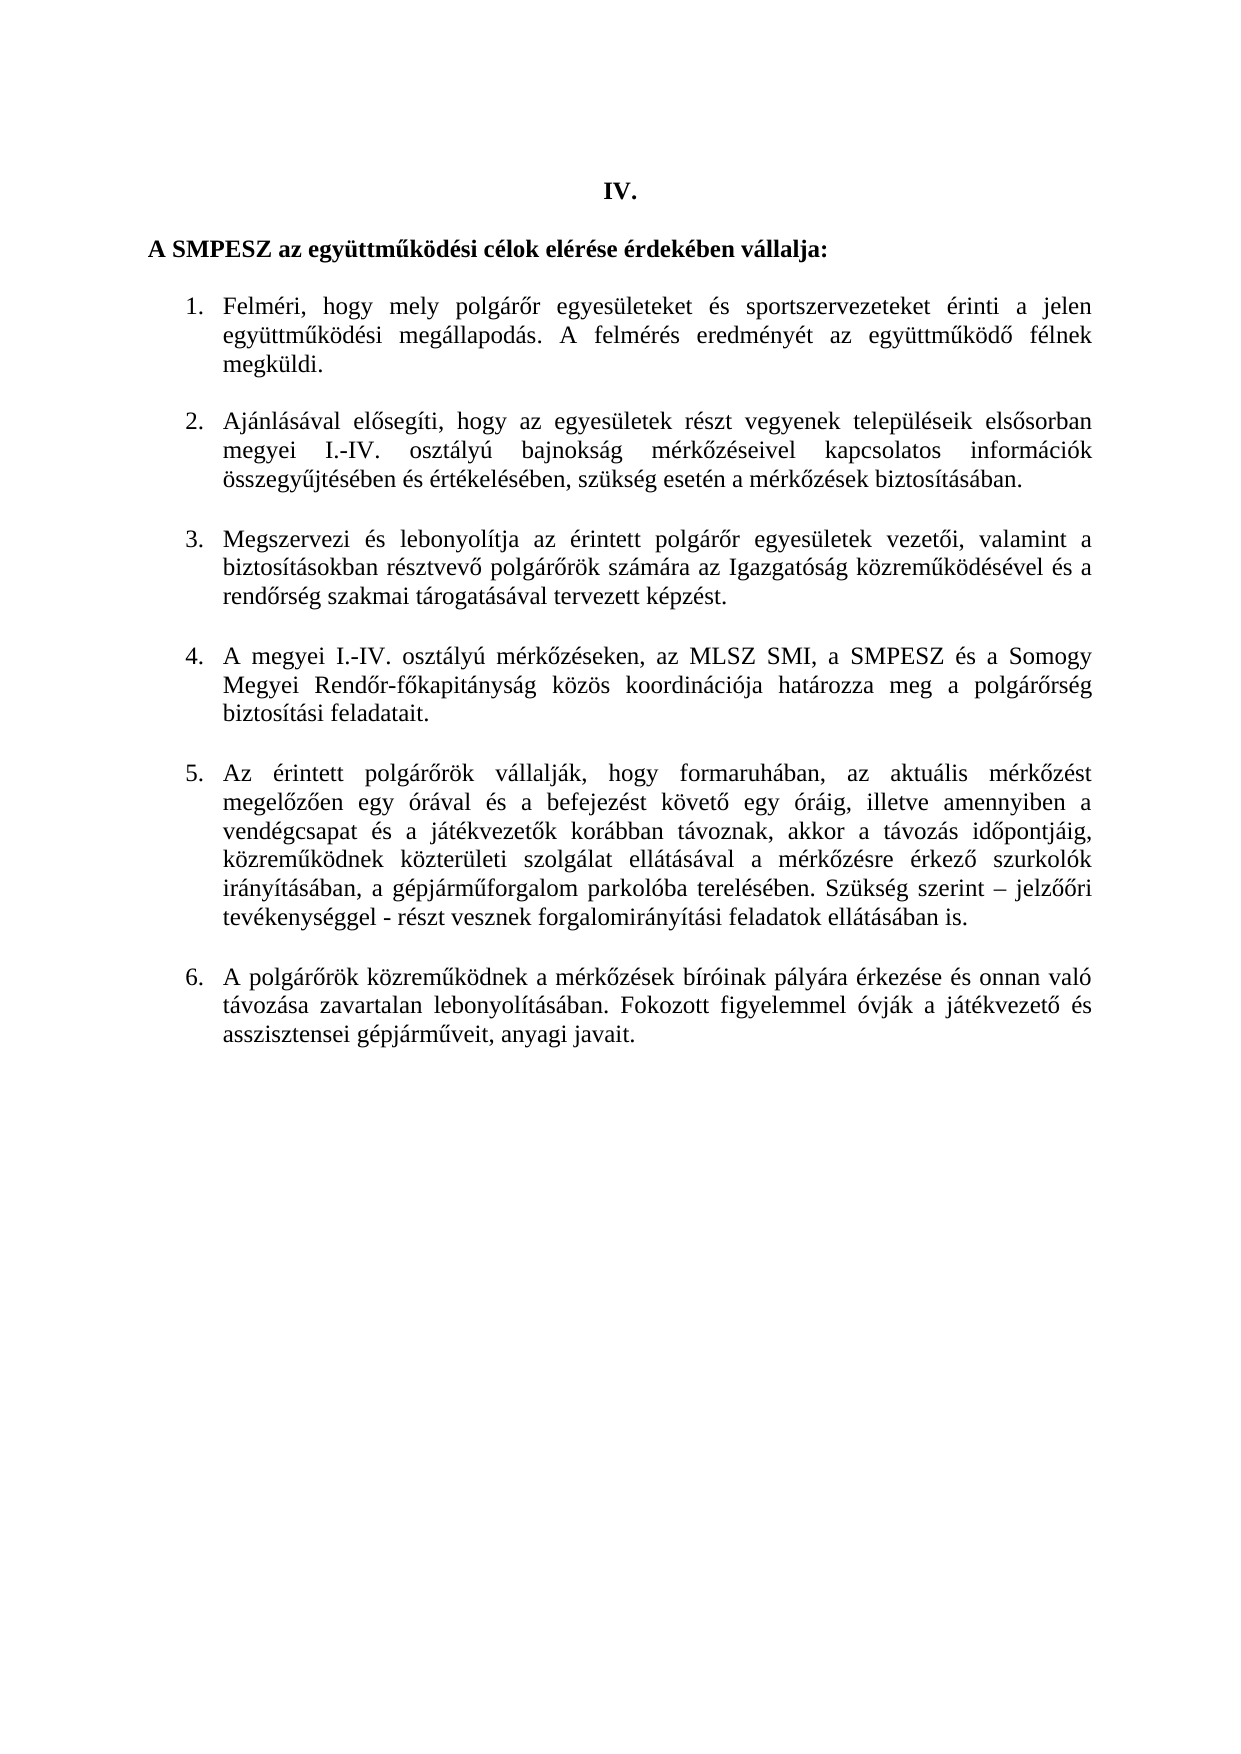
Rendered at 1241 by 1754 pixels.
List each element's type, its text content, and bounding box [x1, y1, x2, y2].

list Felméri, hogy mely polgárőr egyesületeket és sportszervezeteket érinti a jelen együttműködési megállapodás. A felmérés eredményét az együttműködő félnek megküldi. [185, 291, 1093, 378]
text IV. [148, 176, 1093, 205]
list Ajánlásával elősegíti, hogy az egyesületek részt vegyenek településeik elsősorban megyei I.-IV. osztályú bajnokság mérkőzéseivel kapcsolatos információk összegyűjtésében és értékelésében, szükség esetén a mérkőzések biztosításában. [185, 406, 1093, 493]
text A SMPESZ az együttműködési célok elérése érdekében vállalja: [148, 234, 1093, 263]
list A polgárőrök közreműködnek a mérkőzések bíróinak pályára érkezése és onnan való távozása zavartalan lebonyolításában. Fokozott figyelemmel óvják a játékvezető és asszisztensei gépjárműveit, anyagi javait. [185, 962, 1093, 1048]
list Az érintett polgárőrök vállalják, hogy formaruhában, az aktuális mérkőzést megelőzően egy órával és a befejezést követő egy óráig, illetve amennyiben a vendégcsapat és a játékvezetők korábban távoznak, akkor a távozás időpontjáig, közreműködnek közterületi szolgálat ellátásával a mérkőzésre érkező szurkolók irányításában, a gépjárműforgalom parkolóba terelésében. Szükség szerint – jelzőőri tevékenységgel - részt vesznek forgalomirányítási feladatok ellátásában is. [185, 758, 1093, 931]
list Megszervezi és lebonyolítja az érintett polgárőr egyesületek vezetői, valamint a biztosításokban résztvevő polgárőrök számára az Igazgatóság közreműködésével és a rendőrség szakmai tárogatásával tervezett képzést. [185, 524, 1093, 610]
list A megyei I.-IV. osztályú mérkőzéseken, az MLSZ SMI, a SMPESZ és a Somogy Megyei Rendőr-főkapitányság közös koordinációja határozza meg a polgárőrség biztosítási feladatait. [185, 641, 1093, 727]
